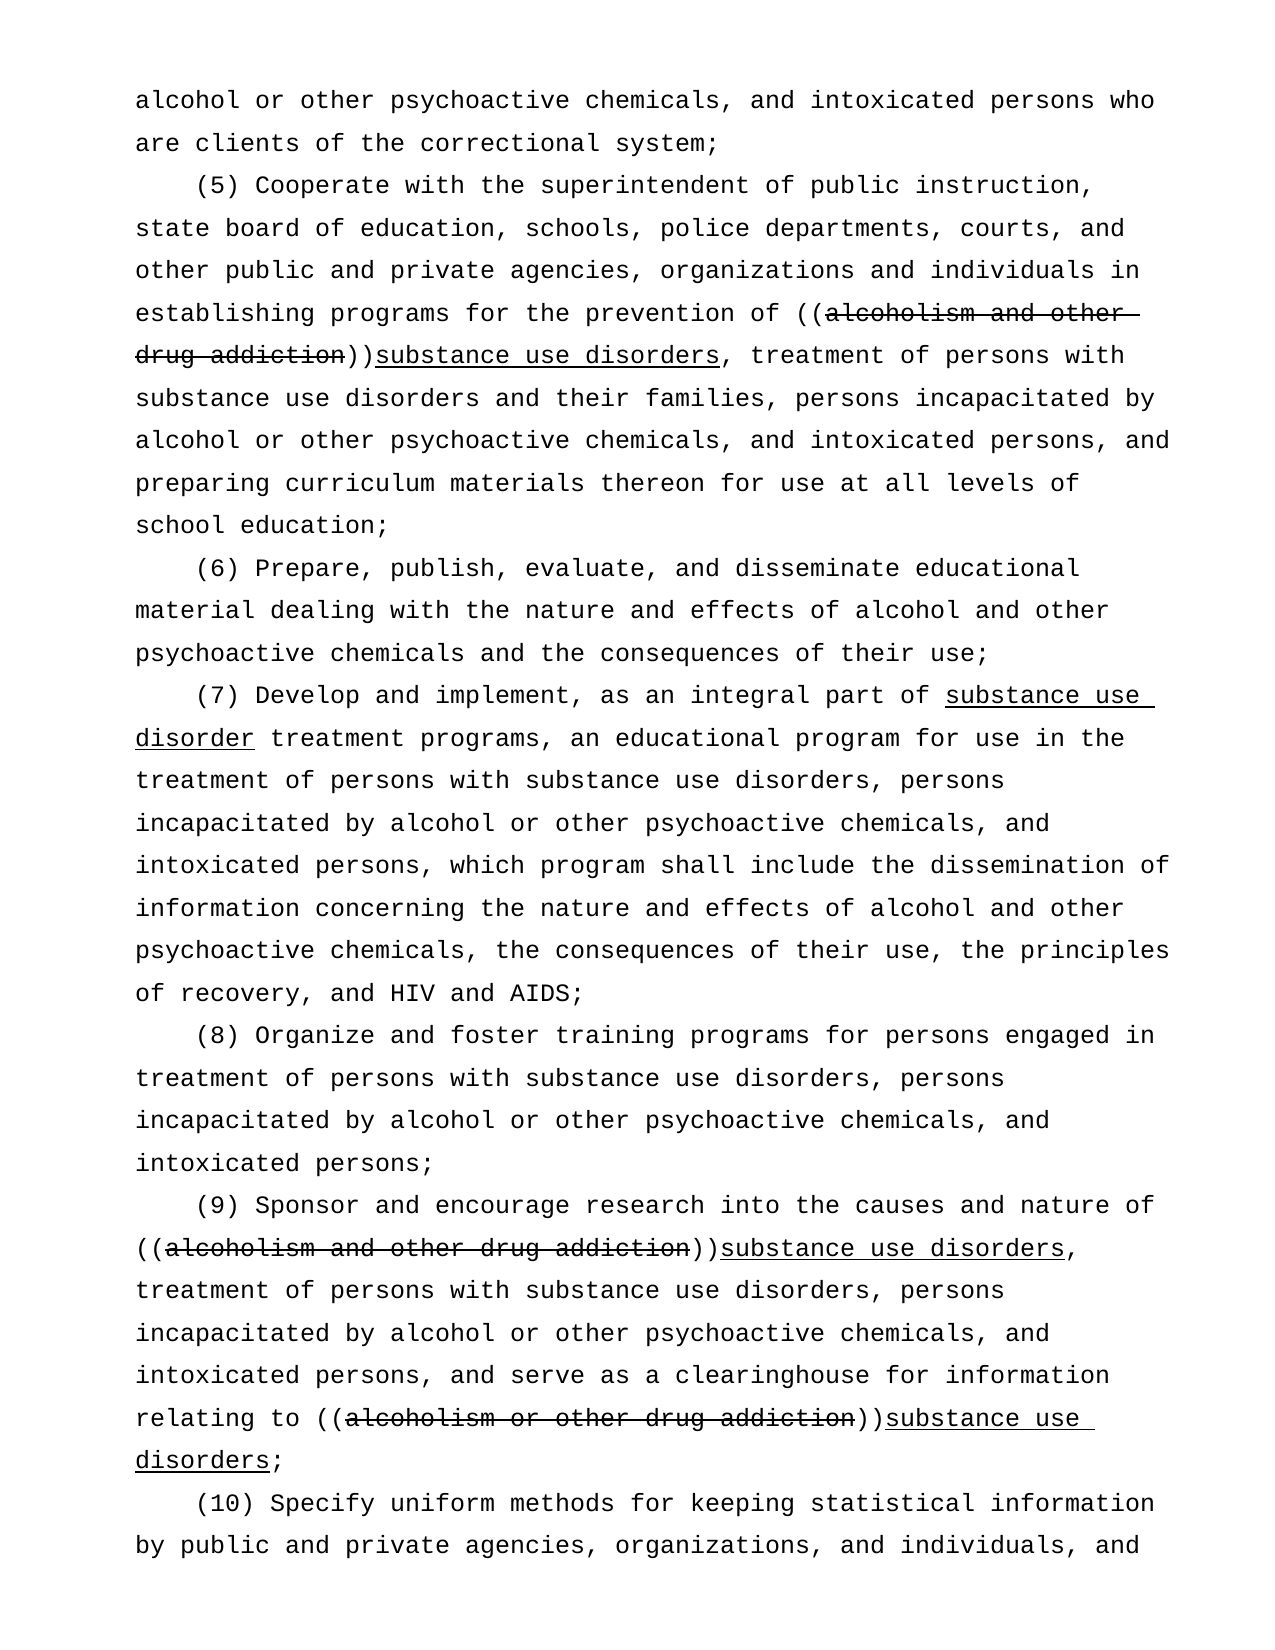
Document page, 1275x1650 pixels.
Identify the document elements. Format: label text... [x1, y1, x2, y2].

text (6) Prepare, publish, evaluate, and disseminate educational material dealing with the nature and effects of alcohol and other psychoactive chemicals and the consequences of their use; [135, 542, 1170, 670]
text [135, 1477, 1170, 1562]
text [135, 75, 1170, 160]
text (8) Organize and foster training programs for persons engaged in treatment of persons with substance use disorders, persons incapacitated by alcohol or other psychoactive chemicals, and intoxicated persons; [135, 1010, 1170, 1180]
text (9) Sponsor and encourage research into the causes and nature of ((alcoholism and other drug addiction))substance use disorders, treatment of persons with substance use disorders, persons incapacitated by alcohol or other psychoactive chemicals, and intoxicated persons, and serve as a clearinghouse for information relating to ((alcoholism or other drug addiction))substance use disorders; [135, 1180, 1170, 1477]
text (7) Develop and implement, as an integral part of substance use disorder treatment programs, an educational program for use in the treatment of persons with substance use disorders, persons incapacitated by alcohol or other psychoactive chemicals, and intoxicated persons, which program shall include the dissemination of information concerning the nature and effects of alcohol and other psychoactive chemicals, the consequences of their use, the principles of recovery, and HIV and AIDS; [135, 670, 1170, 1010]
text (5) Cooperate with the superintendent of public instruction, state board of education, schools, police departments, courts, and other public and private agencies, organizations and individuals in establishing programs for the prevention of ((alcoholism and other drug addiction))substance use disorders, treatment of persons with substance use disorders and their families, persons incapacitated by alcohol or other psychoactive chemicals, and intoxicated persons, and preparing curriculum materials thereon for use at all levels of school education; [135, 160, 1170, 542]
